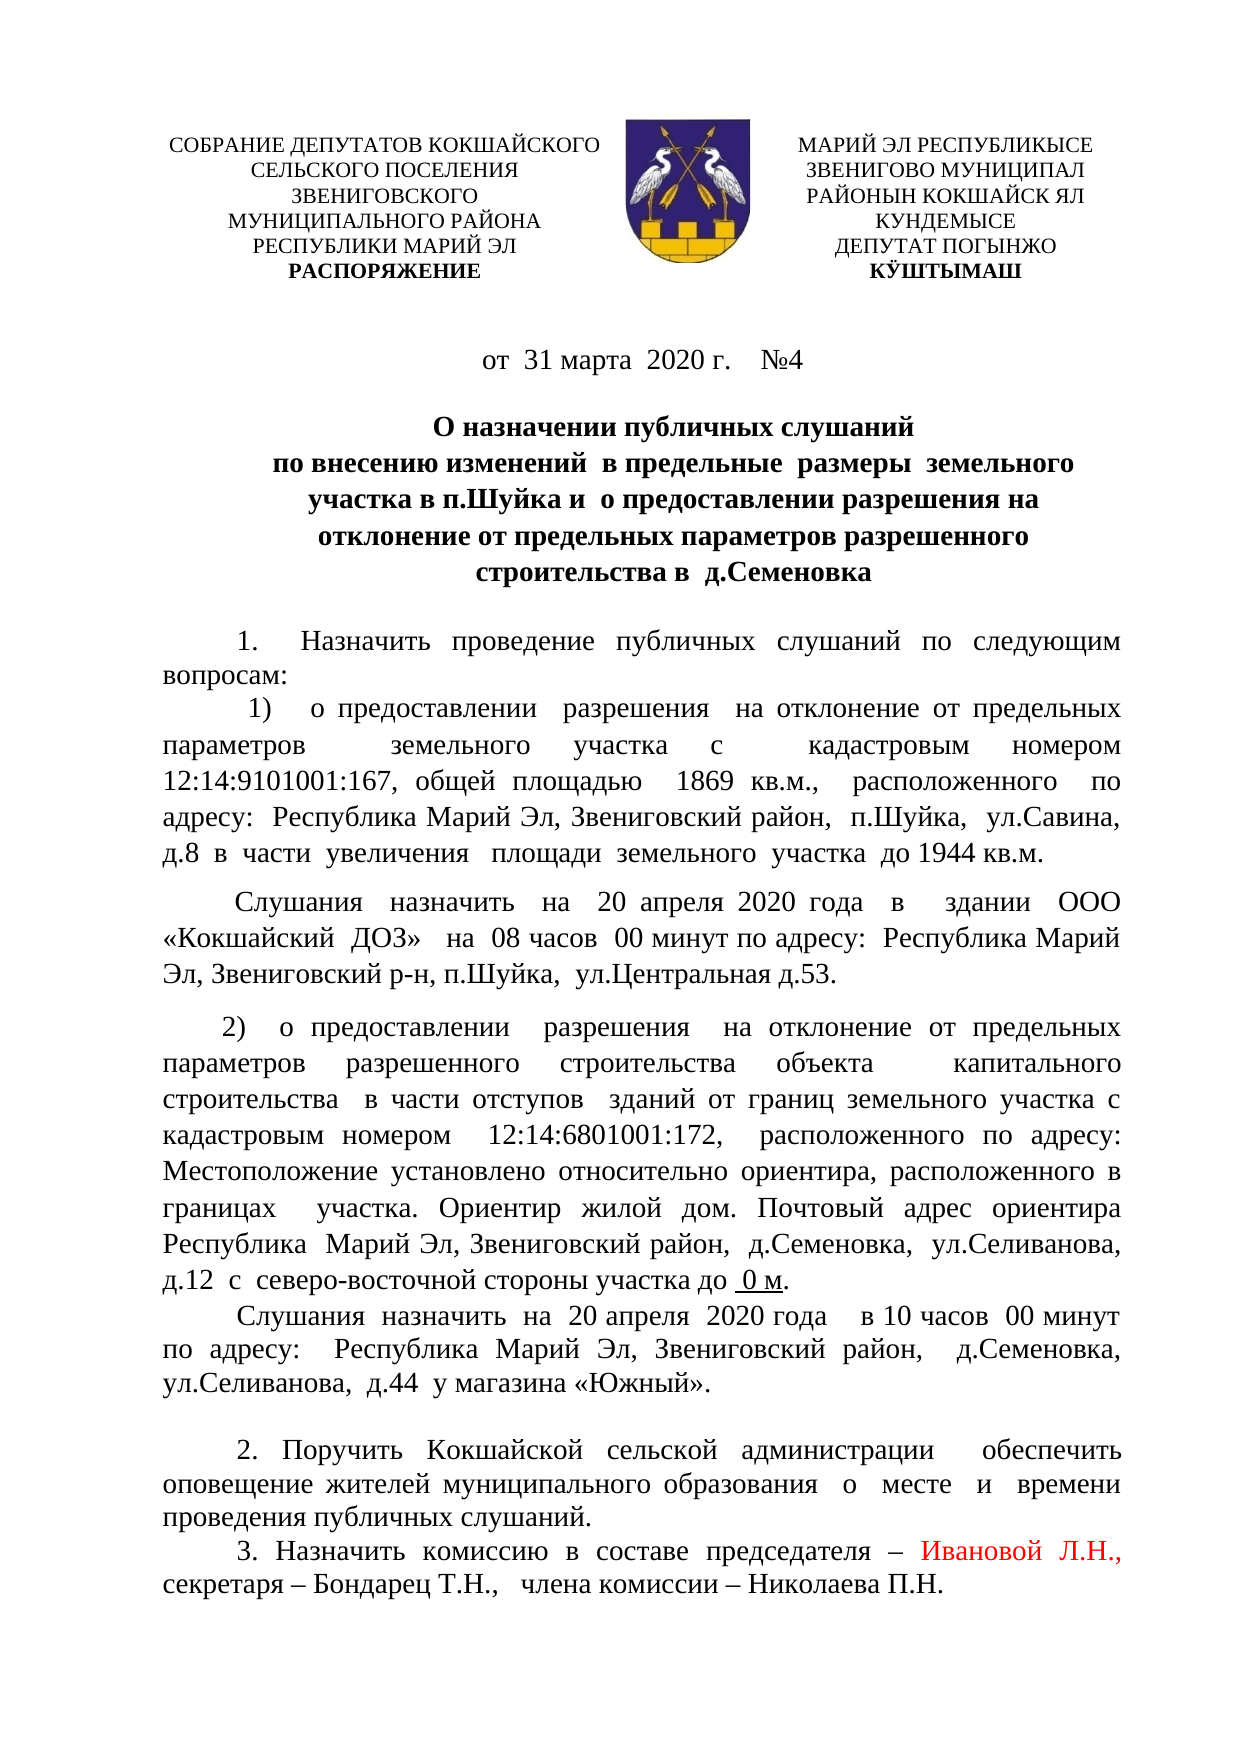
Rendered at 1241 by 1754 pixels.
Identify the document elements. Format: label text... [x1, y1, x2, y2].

text Слушания назначить на 20 апреля 2020 года в здании ООО «Кокшайский ДОЗ» на 08 часов 00 минут по адресу: Республика Марий Эл, Звениговский р-н, п.Шуйка, ул.Центральная д.53. [162, 884, 1122, 990]
text 1. Назначить проведение публичных слушаний по следующим вопросам: [162, 623, 1122, 691]
text 2. Поручить Кокшайской сельской администрации обеспечить оповещение жителей муниципального образования о месте и времени проведения публичных слушаний. [162, 1432, 1122, 1533]
text 1) о предоставлении разрешения на отклонение от предельных параметров земельного участка с кадастровым номером 12:14:9101001:167, общей площадью 1869 кв.м., расположенного по адресу: Республика Марий Эл, Звениговский район, п.Шуйка, ул.Савина, д.8 в части увеличения площади земельного участка до 1944 кв.м. [162, 691, 1122, 869]
text СОБРАНИЕ ДЕПУТАТОВ КОКШАЙСКОГО МАРИЙ ЭЛ РЕСПУБЛИКЫСЕ СЕЛЬСКОГО ПОСЕЛЕНИЯ ЗВЕНИГОВО МУНИЦИПАЛ [162, 132, 625, 183]
text ЗВЕНИГОВСКОГО РАЙОНЫН КОКШАЙСК ЯЛ [750, 183, 1122, 208]
text по внесению изменений в предельные размеры земельного участка в п.Шуйка и о предоставлении разрешения на отклонение от предельных параметров разрешенного строительства в д.Семеновка [225, 445, 1122, 587]
text от 31 марта 2020 г. №4 [162, 342, 1122, 376]
text РАСПОРЯЖЕНИЕ КӰШТЫМАШ [162, 258, 1122, 283]
text 2) о предоставлении разрешения на отклонение от предельных параметров разрешенного строительства объекта капитального строительства в части отступов зданий от границ земельного участка с кадастровым номером 12:14:6801001:172, расположенного по адресу: Местоположение установлено относительно ориентира, расположенного в границах участка. Ориентир жилой дом. Почтовый адрес ориентира Республика Марий Эл, Звениговский район, д.Семеновка, ул.Селиванова, д.12 с северо-восточной стороны участка до 0 м. [162, 1009, 1122, 1296]
text МУНИЦИПАЛЬНОГО РАЙОНА КУНДЕМЫСЕ РЕСПУБЛИКИ МАРИЙ ЭЛ ДЕПУТАТ ПОГЫНЖО [162, 208, 625, 258]
text ЗВЕНИГОВСКОГО РАЙОНЫН КОКШАЙСК ЯЛ [162, 183, 625, 208]
text МУНИЦИПАЛЬНОГО РАЙОНА КУНДЕМЫСЕ РЕСПУБЛИКИ МАРИЙ ЭЛ ДЕПУТАТ ПОГЫНЖО [750, 208, 1122, 258]
picture [625, 119, 750, 261]
text О назначении публичных слушаний [225, 409, 1122, 443]
text 3. Назначить комиссию в составе председателя – Ивановой Л.Н., секретаря – Бондарец Т.Н., члена комиссии – Николаева П.Н. [162, 1533, 1122, 1600]
text СОБРАНИЕ ДЕПУТАТОВ КОКШАЙСКОГО МАРИЙ ЭЛ РЕСПУБЛИКЫСЕ СЕЛЬСКОГО ПОСЕЛЕНИЯ ЗВЕНИГОВО МУНИЦИПАЛ [750, 132, 1122, 183]
text Слушания назначить на 20 апреля 2020 года в 10 часов 00 минут по адресу: Республика Марий Эл, Звениговский район, д.Семеновка, ул.Селиванова, д.44 у магазина «Южный». [162, 1298, 1122, 1399]
